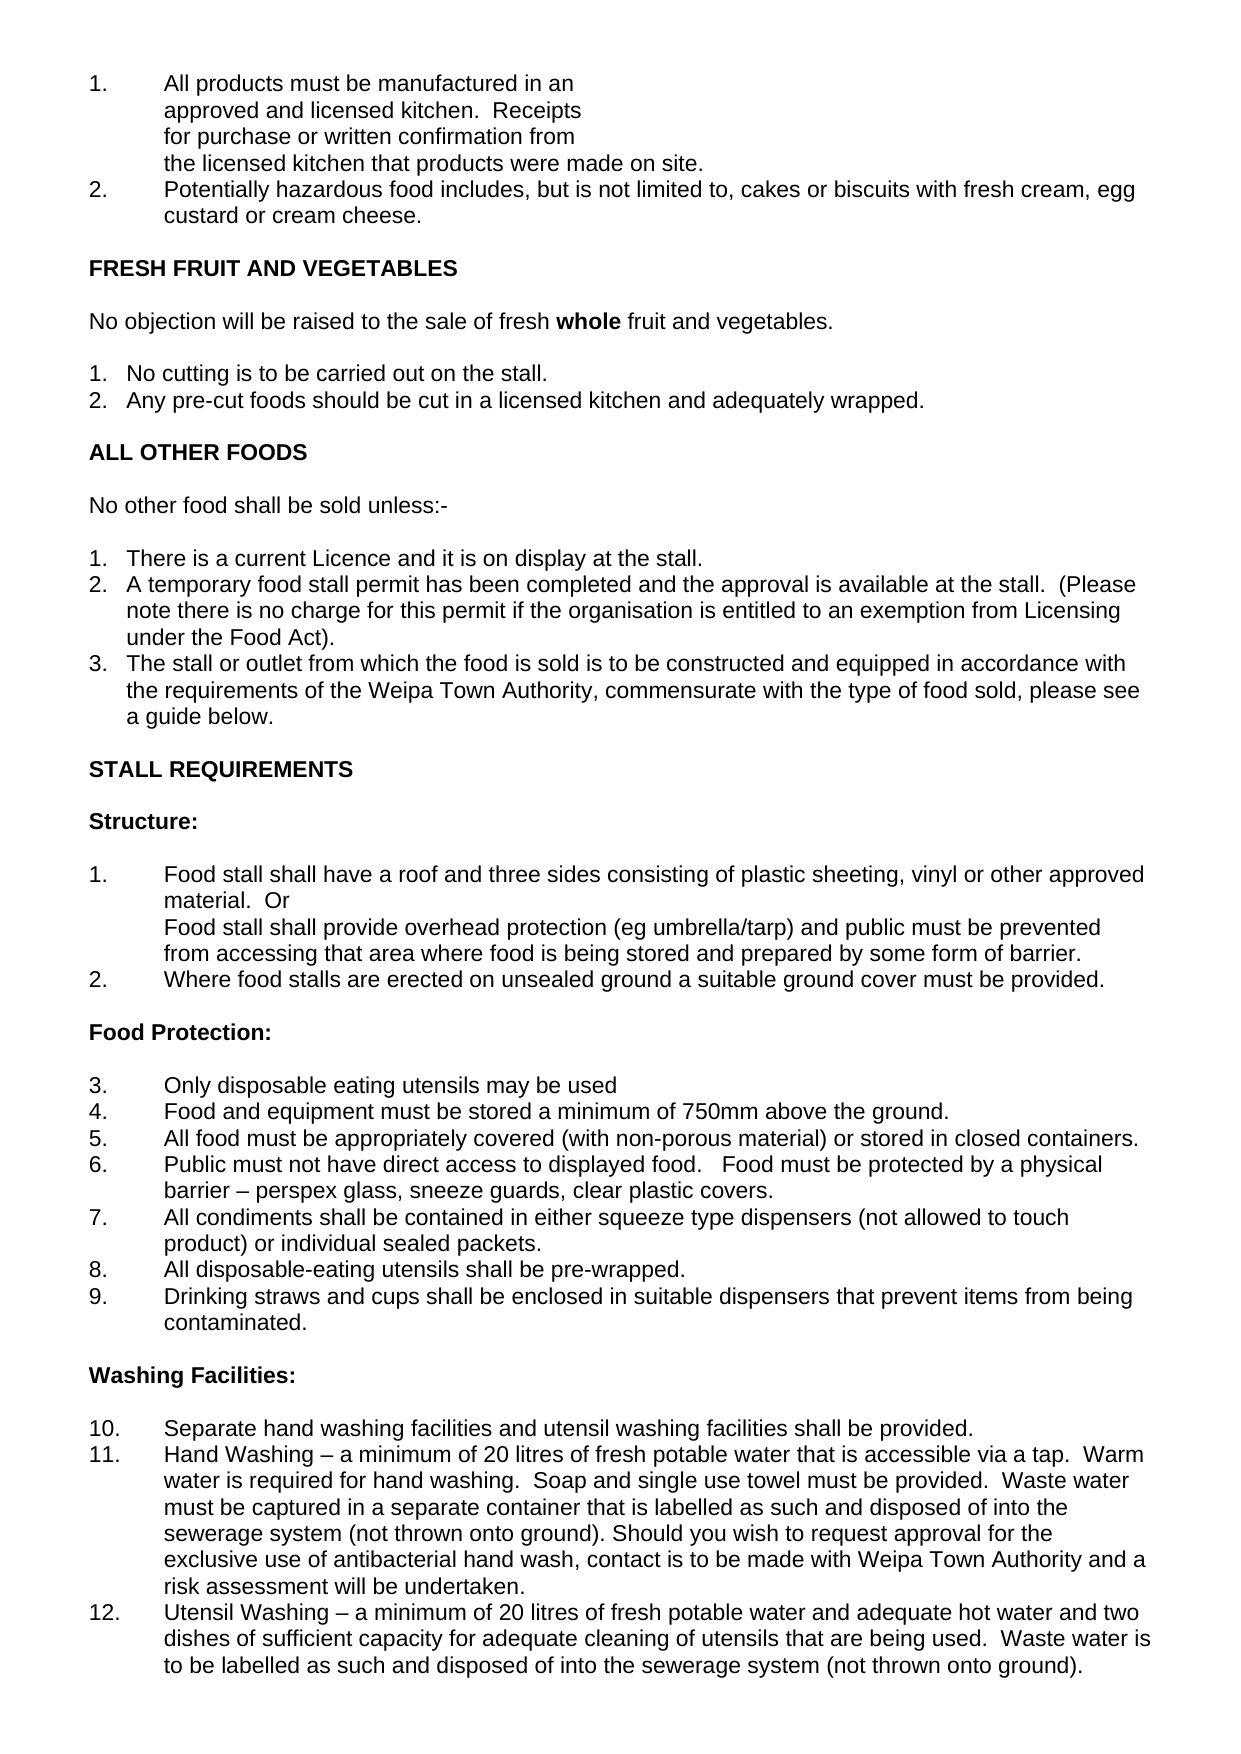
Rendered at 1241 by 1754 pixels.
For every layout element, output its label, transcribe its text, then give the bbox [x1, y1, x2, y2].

list All products must be manufactured in an approved and licensed kitchen. Receipts for purchase or written confirmation from the licensed kitchen that products were made on site. [89, 70, 1152, 176]
list There is a current Licence and it is on display at the stall. [89, 545, 1152, 571]
list The stall or outlet from which the food is sold is to be constructed and equipped in accordance with the requirements of the Weipa Town Authority, commensurate with the type of food sold, please see a guide below. [89, 650, 1152, 729]
list Only disposable eating utensils may be used [89, 1072, 1152, 1098]
list All condiments shall be contained in either squeeze type dispensers (not allowed to touch product) or individual sealed packets. [89, 1204, 1152, 1256]
list Public must not have direct access to displayed food. Food must be protected by a physical barrier – perspex glass, sneeze guards, clear plastic covers. [89, 1151, 1152, 1204]
list All disposable-eating utensils shall be pre-wrapped. [89, 1256, 1152, 1283]
text Washing Facilities: [89, 1362, 1152, 1388]
list No cutting is to be carried out on the stall. [89, 360, 1152, 387]
list Utensil Washing – a minimum of 20 litres of fresh potable water and adequate hot water and two dishes of sufficient capacity for adequate cleaning of utensils that are being used. Waste water is to be labelled as such and disposed of into the sewerage system (not thrown onto ground). [89, 1599, 1152, 1678]
list Where food stalls are erected on unsealed ground a suitable ground cover must be provided. [89, 966, 1152, 993]
text Structure: [89, 808, 1152, 835]
list Potentially hazardous food includes, but is not limited to, cakes or biscuits with fresh cream, egg custard or cream cheese. [89, 176, 1152, 228]
subtitle FRESH FRUIT AND VEGETABLES [89, 255, 1152, 281]
list Drinking straws and cups shall be enclosed in suitable dispensers that prevent items from being contaminated. [89, 1283, 1152, 1335]
text Food stall shall provide overhead protection (eg umbrella/tarp) and public must be prevented from accessing that area where food is being stored and prepared by some form of barrier. [164, 914, 1152, 966]
list Food and equipment must be stored a minimum of 750mm above the ground. [89, 1098, 1152, 1124]
text No objection will be raised to the sale of fresh whole fruit and vegetables. [89, 308, 1152, 334]
text No other food shall be sold unless:- [89, 492, 1152, 518]
subtitle ALL OTHER FOODS [89, 439, 1152, 466]
list A temporary food stall permit has been completed and the approval is available at the stall. (Please note there is no charge for this permit if the organisation is entitled to an exemption from Licensing under the Food Act). [89, 571, 1152, 650]
list Any pre-cut foods should be cut in a licensed kitchen and adequately wrapped. [89, 387, 1152, 413]
subtitle STALL REQUIREMENTS [89, 756, 1152, 782]
list Food stall shall have a roof and three sides consisting of plastic sheeting, vinyl or other approved material. Or [89, 861, 1152, 914]
text Food Protection: [89, 1019, 1152, 1046]
list Hand Washing – a minimum of 20 litres of fresh potable water that is accessible via a tap. Warm water is required for hand washing. Soap and single use towel must be provided. Waste water must be captured in a separate container that is labelled as such and disposed of into the sewerage system (not thrown onto ground). Should you wish to request approval for the exclusive use of antibacterial hand wash, contact is to be made with Weipa Town Authority and a risk assessment will be undertaken. [89, 1441, 1152, 1599]
list All food must be appropriately covered (with non-porous material) or stored in closed containers. [89, 1124, 1152, 1151]
list Separate hand washing facilities and utensil washing facilities shall be provided. [89, 1414, 1152, 1441]
